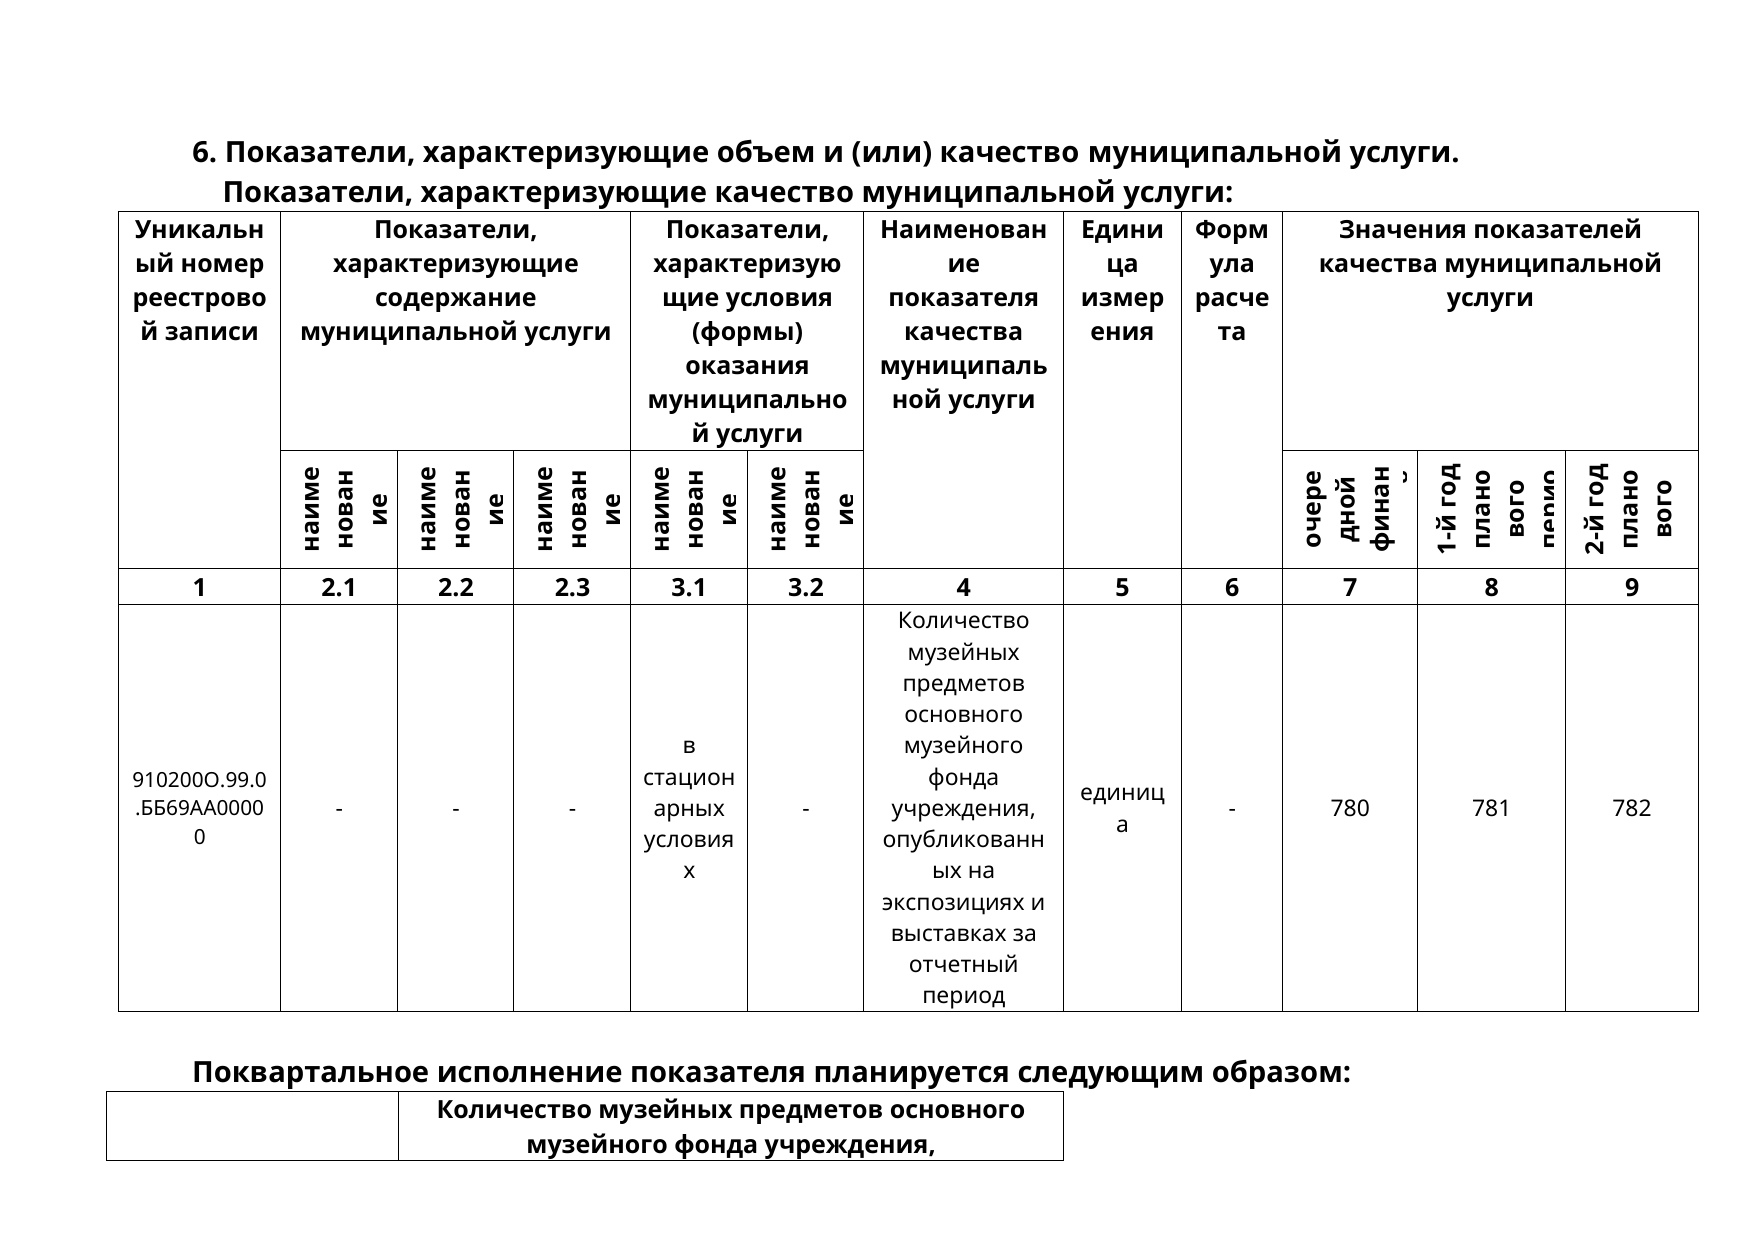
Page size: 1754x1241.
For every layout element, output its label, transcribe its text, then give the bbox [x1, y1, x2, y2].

table_cell 2-й год планового периода [1566, 451, 1698, 568]
table_cell - [748, 605, 863, 1011]
table_cell наименование показателя [514, 451, 630, 568]
table_cell 8 [1418, 569, 1565, 603]
table_cell 6 [1182, 569, 1282, 603]
table_cell 4 [864, 569, 1063, 603]
table_cell 3.1 [631, 569, 747, 603]
table_cell 780 [1283, 605, 1417, 1011]
table_cell - [514, 605, 630, 1011]
table_header Показатели, характеризующие условия (формы) оказания муниципальной услуги [631, 212, 863, 450]
table_cell 9 [1566, 569, 1698, 603]
table_cell 5 [1064, 569, 1181, 603]
table_cell очередной финансовый год [1283, 451, 1417, 568]
table_cell наименование показателя [748, 451, 863, 568]
table_cell - [281, 605, 397, 1011]
table_cell - [398, 605, 513, 1011]
table_cell наименование показателя [398, 451, 513, 568]
table_cell 3.2 [748, 569, 863, 603]
table_cell 1 [119, 569, 280, 603]
table_cell 2.3 [514, 569, 630, 603]
table_cell единица [1064, 605, 1181, 1011]
text Показатели, характеризующие качество муниципальной услуги: [118, 171, 1695, 211]
table_cell наименование показателя [631, 451, 747, 568]
table_header Уникальный номер реестровой записи [119, 212, 280, 568]
table_cell 1-й год планового периода [1418, 451, 1565, 568]
text 6. Показатели, характеризующие объем и (или) качество муниципальной услуги. [118, 131, 1695, 171]
table_header Показатели, характеризующие содержание муниципальной услуги [281, 212, 630, 450]
table_cell - [1182, 605, 1282, 1011]
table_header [399, 1092, 1063, 1160]
table_cell наименование показателя [281, 451, 397, 568]
table_cell 910200О.99.0.ББ69АА00000 [119, 605, 280, 1011]
text Поквартальное исполнение показателя планируется следующим образом: [118, 1051, 1695, 1091]
table_header Значения показателей качества муниципальной услуги [1283, 212, 1698, 450]
table_header [107, 1092, 398, 1160]
table_header Наименование показателя качества муниципальной услуги [864, 212, 1063, 568]
table_cell Количество музейных предметов основного музейного фонда учреждения, опубликованных на экспозициях и выставках за отчетный период [864, 605, 1063, 1011]
table_cell 2.1 [281, 569, 397, 603]
table_cell 2.2 [398, 569, 513, 603]
table_cell 781 [1418, 605, 1565, 1011]
table_cell 7 [1283, 569, 1417, 603]
table_header Единица измерения [1064, 212, 1181, 568]
table_cell 782 [1566, 605, 1698, 1011]
table_header Формула расчета [1182, 212, 1282, 568]
table_cell в стационарных условиях [631, 605, 747, 1011]
